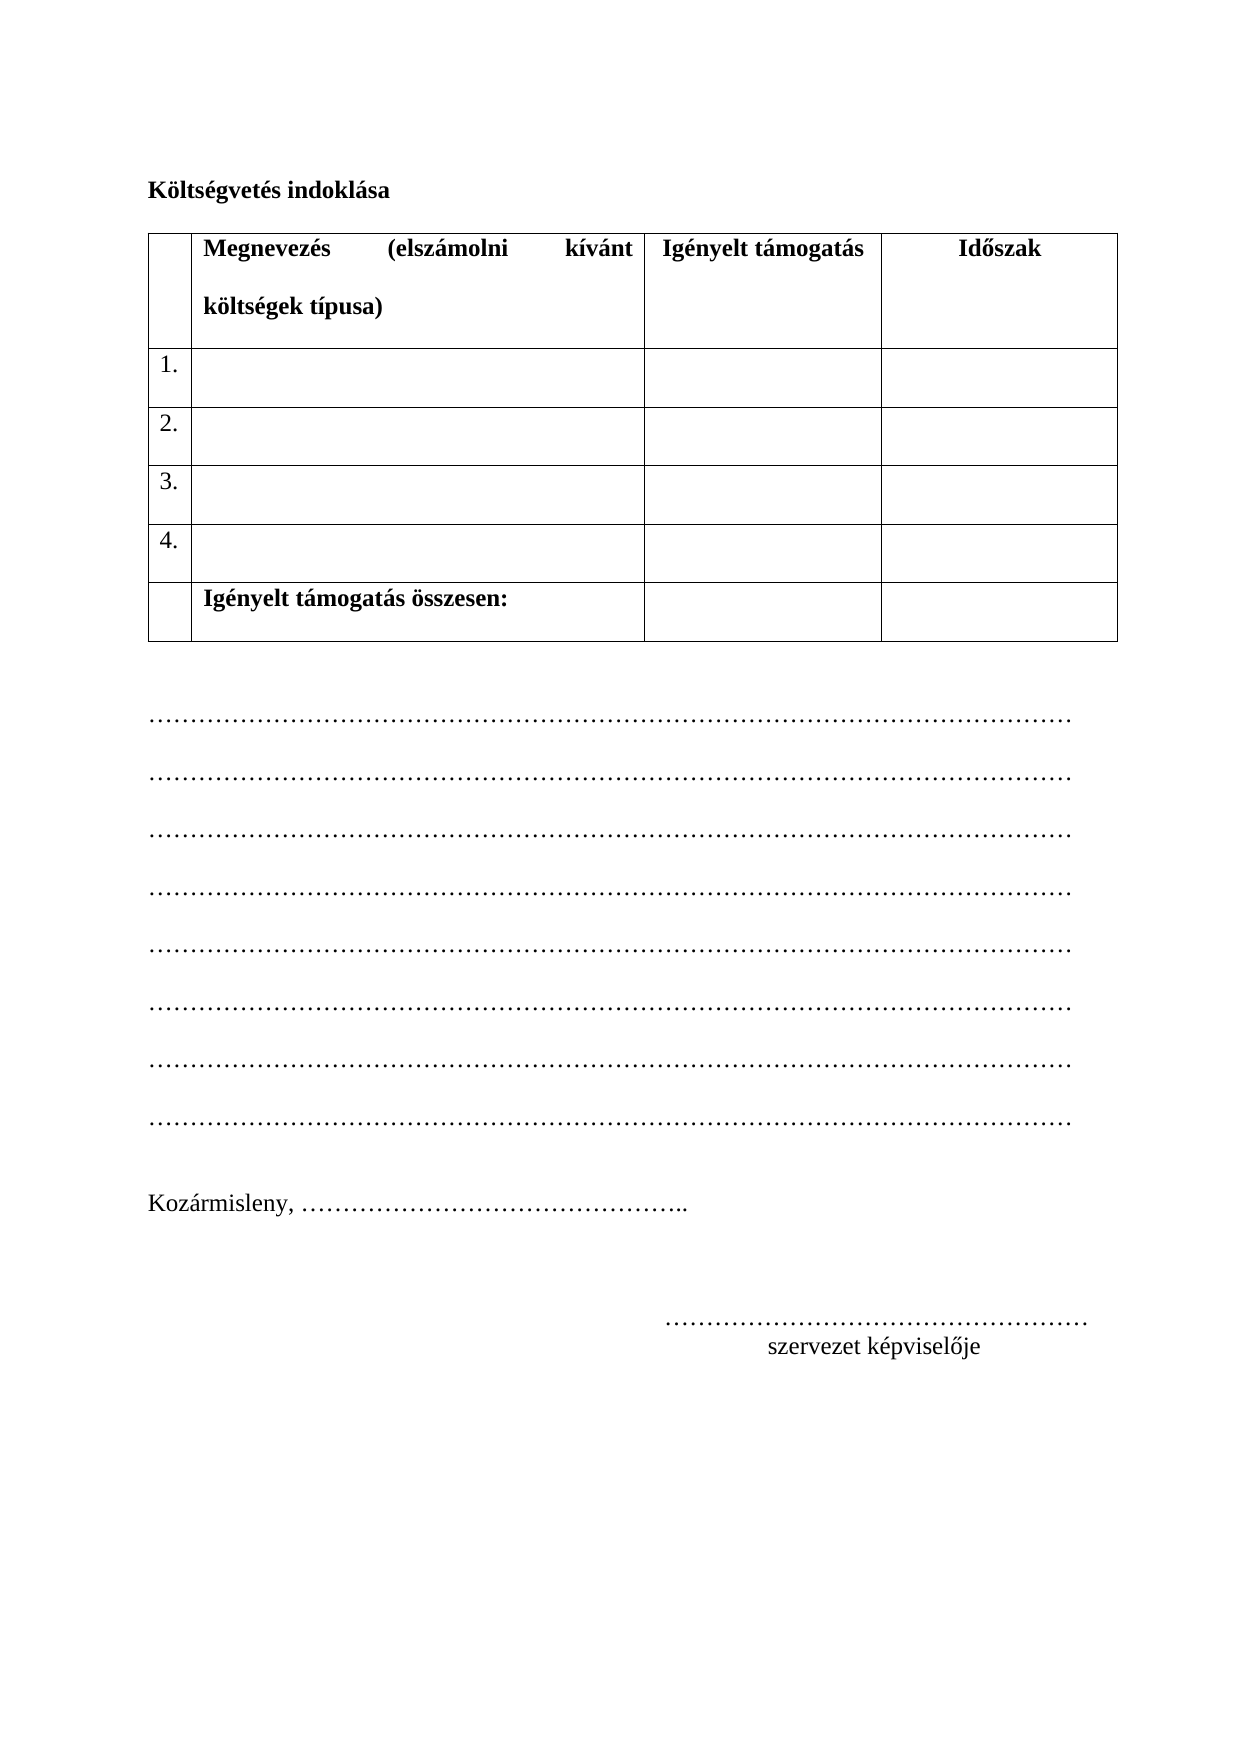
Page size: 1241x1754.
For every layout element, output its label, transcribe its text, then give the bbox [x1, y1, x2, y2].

table_cell [192, 349, 644, 407]
table_cell [882, 583, 1117, 641]
table_header Igényelt támogatás [645, 234, 881, 348]
table_cell 1. [149, 349, 191, 407]
text Kozármisleny, ……………………………………….. [148, 1188, 1093, 1217]
text …………………………………………… [148, 1302, 1093, 1331]
table_cell [645, 349, 881, 407]
text …………………………………………………………………………………………………………………………………………………………………………………………………… [148, 699, 1093, 785]
table_cell [645, 583, 881, 641]
text szervezet képviselője [590, 1331, 1093, 1359]
table_cell [882, 408, 1117, 465]
table_cell [192, 408, 644, 465]
text …………………………………………………………………………………………………………………………………………………………………………………………………… [148, 814, 1093, 900]
table_cell [192, 525, 644, 582]
table_cell [645, 408, 881, 465]
text …………………………………………………………………………………………………………………………………………………………………………………………………… [148, 1044, 1093, 1130]
table_cell [882, 466, 1117, 524]
table_cell Igényelt támogatás összesen: [192, 583, 644, 641]
table_cell [882, 525, 1117, 582]
table_cell [882, 349, 1117, 407]
table_header Megnevezés (elszámolni kívánt költségek típusa) [192, 234, 644, 348]
table_cell [645, 466, 881, 524]
table_cell [192, 466, 644, 524]
table_cell 4. [149, 525, 191, 582]
table_cell [149, 583, 191, 641]
table_cell [645, 525, 881, 582]
table_header Időszak [882, 234, 1117, 348]
text …………………………………………………………………………………………………………………………………………………………………………………………………… [148, 929, 1093, 1015]
text Költségvetés indoklása [148, 175, 1093, 204]
table_header [149, 234, 191, 348]
table_cell 3. [149, 466, 191, 524]
table_cell 2. [149, 408, 191, 465]
